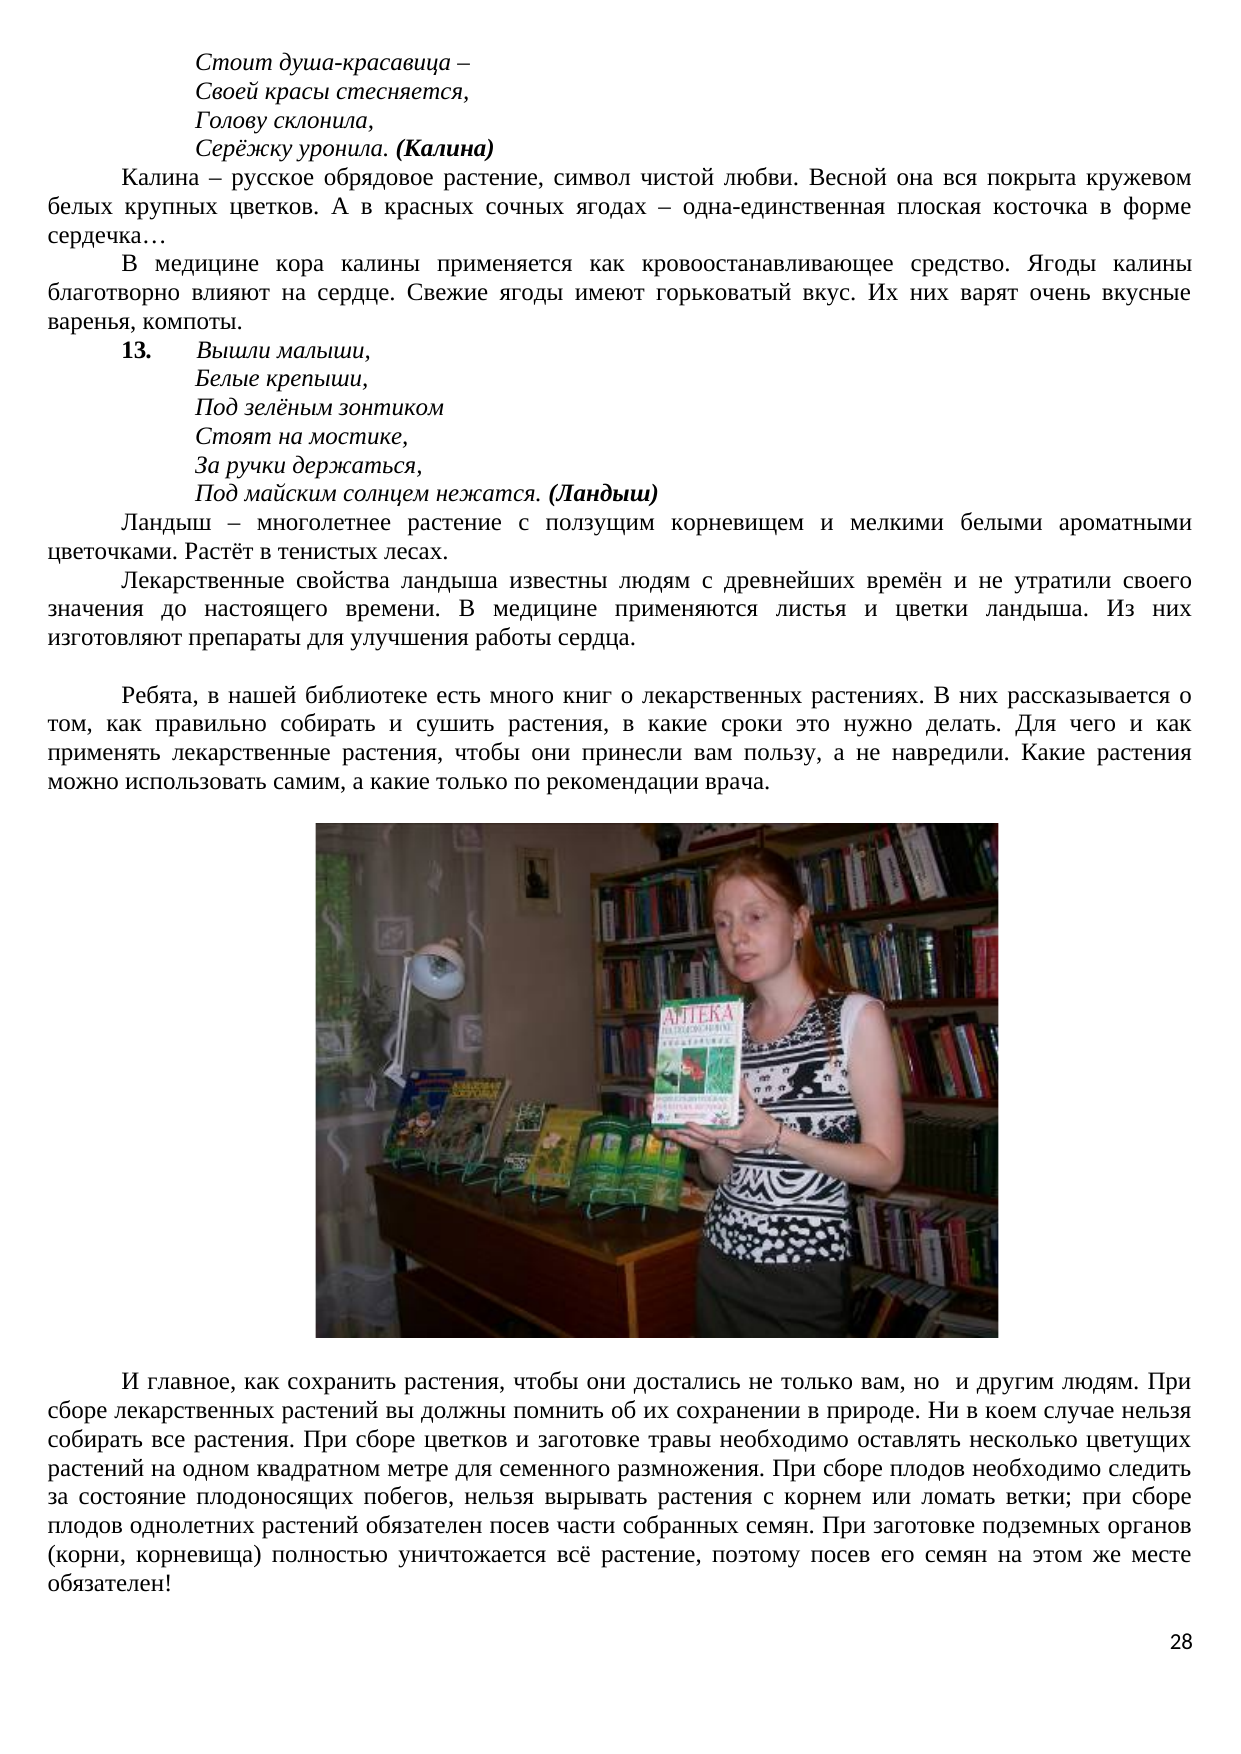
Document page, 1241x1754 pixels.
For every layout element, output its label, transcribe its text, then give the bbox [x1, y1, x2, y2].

text За ручки держаться, [121, 450, 1193, 478]
text 13. Вышли малыши, [47, 335, 1193, 363]
text Стоят на мостике, [121, 421, 1193, 450]
text Под майским солнцем нежатся. (Ландыш) [121, 478, 1193, 507]
picture [315, 823, 999, 1338]
text Серёжку уронила. (Калина) [121, 133, 1193, 162]
text Лекарственные свойства ландыша известны людям с древнейших времён и не утратили своего значения до настоящего времени. В медицине применяются листья и цветки ландыша. Из них изготовляют препараты для улучшения работы сердца. [47, 565, 1193, 651]
text Своей красы стесняется, [121, 76, 1193, 105]
text И главное, как сохранить растения, чтобы они достались не только вам, но и другим людям. При сборе лекарственных растений вы должны помнить об их сохранении в природе. Ни в коем случае нельзя собирать все растения. При сборе цветков и заготовке травы необходимо оставлять несколько цветущих растений на одном квадратном метре для семенного размножения. При сборе плодов необходимо следить за состояние плодоносящих побегов, нельзя вырывать растения с корнем или ломать ветки; при сборе плодов однолетних растений обязателен посев части собранных семян. При заготовке подземных органов (корни, корневища) полностью уничтожается всё растение, поэтому посев его семян на этом же месте обязателен! [47, 1366, 1193, 1596]
text Стоит душа-красавица – [121, 47, 1193, 76]
text Белые крепыши, [121, 363, 1193, 392]
text Ребята, в нашей библиотеке есть много книг о лекарственных растениях. В них рассказывается о том, как правильно собирать и сушить растения, в какие сроки это нужно делать. Для чего и как применять лекарственные растения, чтобы они принесли вам пользу, а не навредили. Какие растения можно использовать самим, а какие только по рекомендации врача. [47, 680, 1193, 795]
text В медицине кора калины применяется как кровоостанавливающее средство. Ягоды калины благотворно влияют на сердце. Свежие ягоды имеют горьковатый вкус. Их них варят очень вкусные варенья, компоты. [47, 248, 1193, 335]
text Под зелёным зонтиком [121, 392, 1193, 421]
text Калина – русское обрядовое растение, символ чистой любви. Весной она вся покрыта кружевом белых крупных цветков. А в красных сочных ягодах – одна-единственная плоская косточка в форме сердечка… [47, 162, 1193, 248]
text Ландыш – многолетнее растение с ползущим корневищем и мелкими белыми ароматными цветочками. Растёт в тенистых лесах. [47, 507, 1193, 565]
text Голову склонила, [121, 105, 1193, 133]
